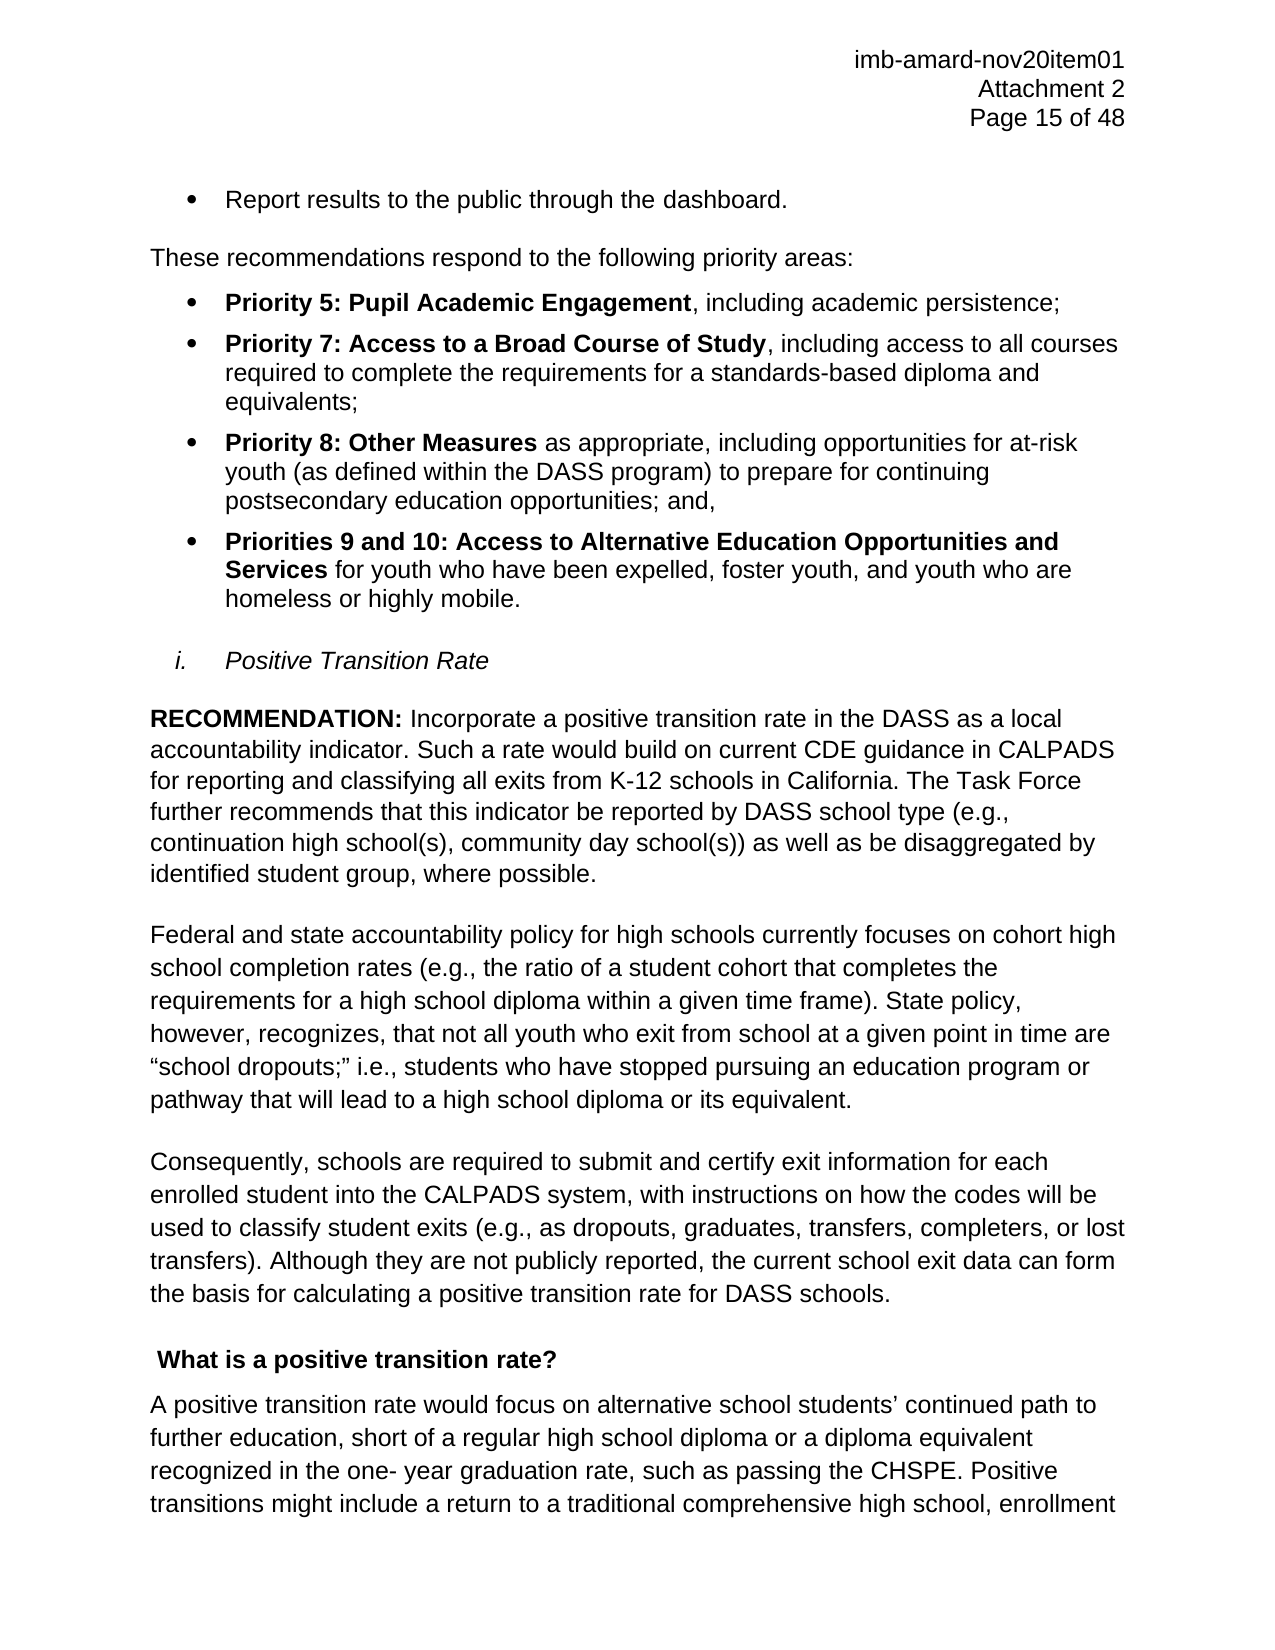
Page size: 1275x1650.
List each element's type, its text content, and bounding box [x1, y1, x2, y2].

text RECOMMENDATION: Incorporate a positive transition rate in the DASS as a local accountability indicator. Such a rate would build on current CDE guidance in CALPADS for reporting and classifying all exits from K-12 schools in California. The Task Force further recommends that this indicator be reported by DASS school type (e.g., continuation high school(s), community day school(s)) as well as be disaggregated by identified student group, where possible. [150, 704, 1125, 888]
subtitle Positive Transition Rate [187, 646, 1125, 675]
text Federal and state accountability policy for high schools currently focuses on cohort high school completion rates (e.g., the ratio of a student cohort that completes the requirements for a high school diploma within a given time frame). State policy, however, recognizes, that not all youth who exit from school at a given point in time are “school dropouts;” i.e., students who have stopped pursuing an education program or pathway that will lead to a high school diploma or its equivalent. [150, 920, 1125, 1114]
text Consequently, schools are required to submit and certify exit information for each enrolled student into the CALPADS system, with instructions on how the codes will be used to classify student exits (e.g., as dropouts, graduates, transfers, completers, or lost transfers). Although they are not publicly reported, the current school exit data can form the basis for calculating a positive transition rate for DASS schools. [150, 1147, 1125, 1308]
list Priorities 9 and 10: Access to Alternative Education Opportunities and Services for youth who have been expelled, foster youth, and youth who are homeless or highly mobile. [187, 527, 1125, 613]
list Priority 5: Pupil Academic Engagement, including academic persistence; [187, 288, 1125, 317]
subtitle What is a positive transition rate? [150, 1345, 1125, 1374]
list Priority 7: Access to a Broad Course of Study, including access to all courses required to complete the requirements for a standards-based diploma and equivalents; [187, 329, 1125, 416]
list Report results to the public through the dashboard. [187, 185, 1125, 214]
text These recommendations respond to the following priority areas: [150, 243, 1125, 272]
list Priority 8: Other Measures as appropriate, including opportunities for at-risk youth (as defined within the DASS program) to prepare for continuing postsecondary education opportunities; and, [187, 428, 1125, 514]
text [150, 1390, 1125, 1518]
